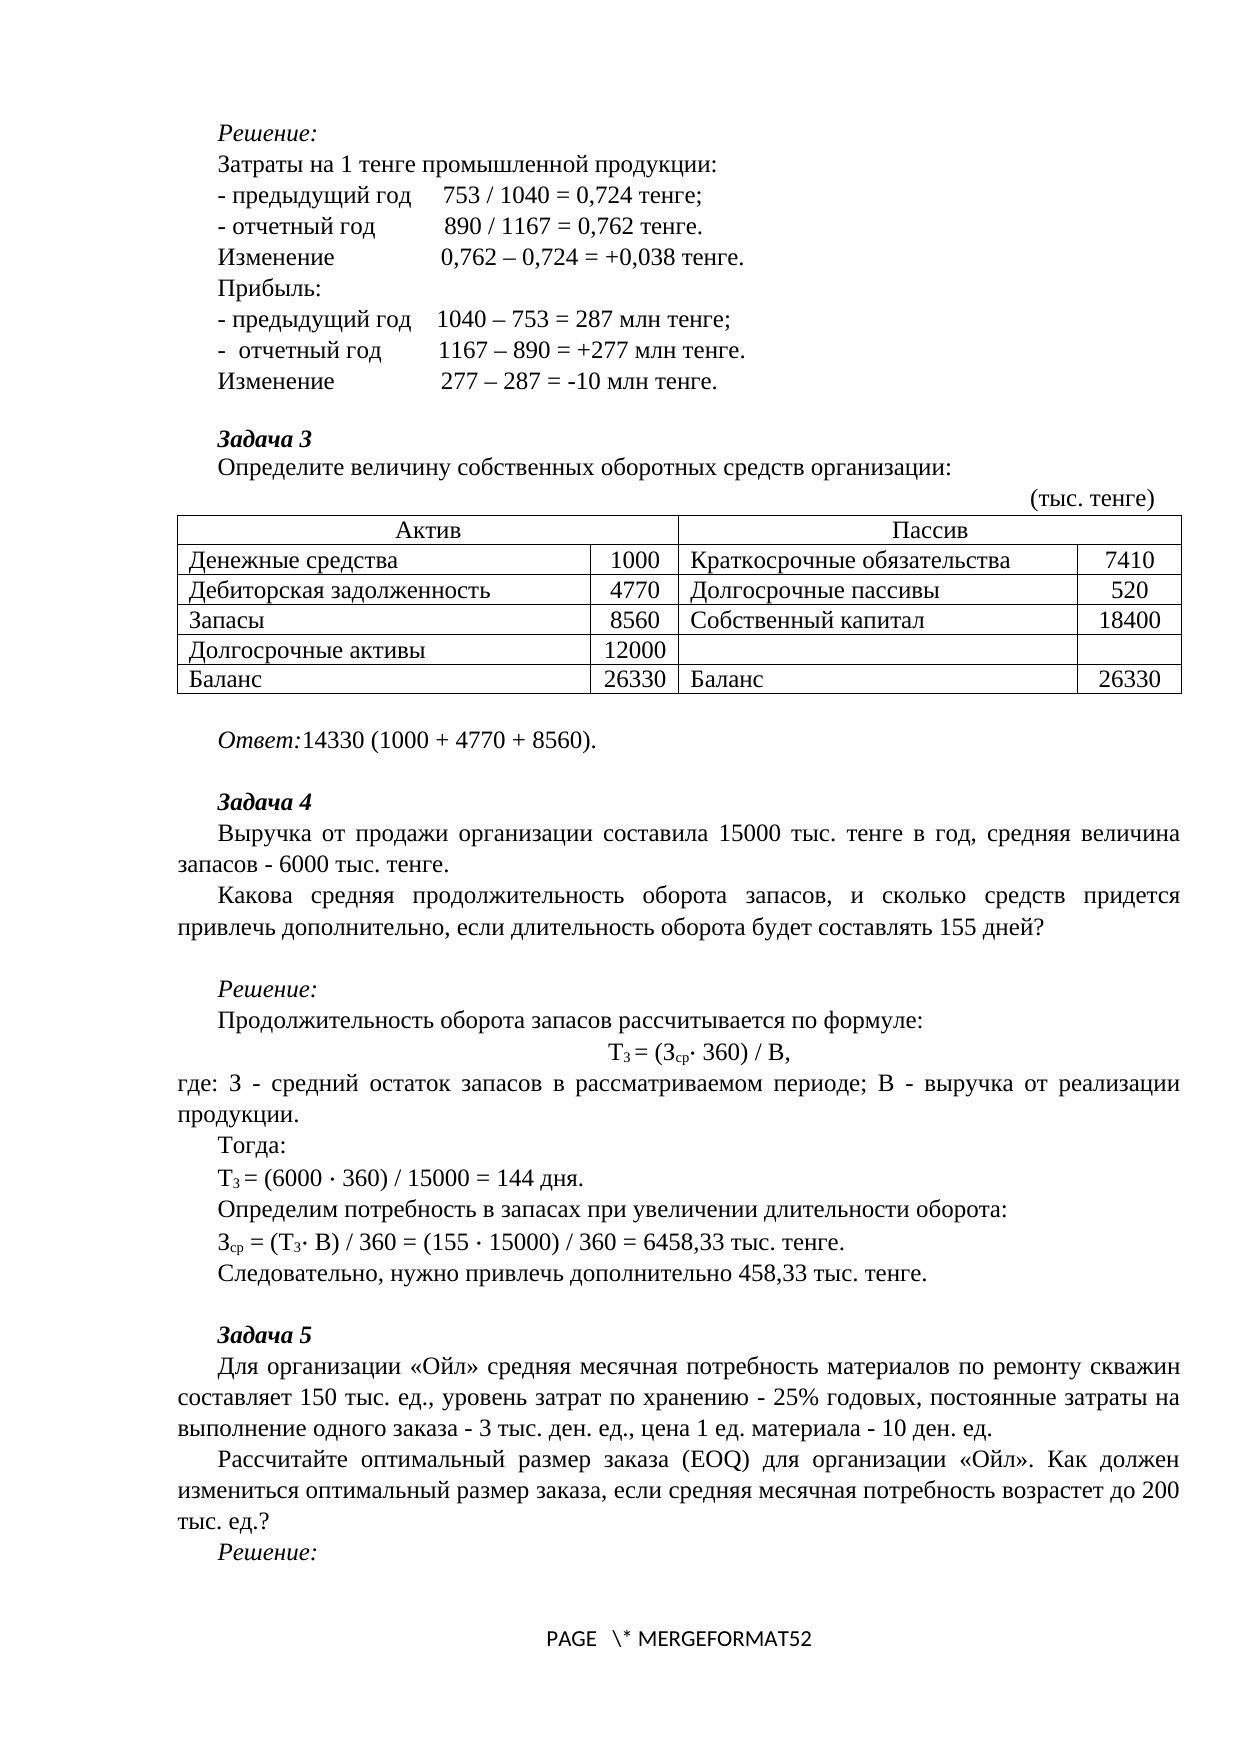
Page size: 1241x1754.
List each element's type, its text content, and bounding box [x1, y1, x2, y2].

text Определите величину собственных оборотных средств организации: [177, 452, 1181, 481]
table_cell Запасы [178, 605, 590, 634]
text - предыдущий год 753 / 1040 = 0,724 тенге; [177, 180, 1181, 209]
table_header Актив [178, 516, 678, 544]
text Изменение 277 – 287 = -10 млн тенге. [177, 366, 1181, 395]
table_cell Баланс [679, 665, 1077, 693]
text Продолжительность оборота запасов рассчитывается по формуле: [177, 1005, 1181, 1033]
table_cell 7410 [1078, 545, 1181, 574]
text - предыдущий год 1040 – 753 = 287 млн тенге; [177, 304, 1181, 333]
text Решение: [177, 1537, 1181, 1566]
table_cell 26330 [1078, 665, 1181, 693]
text Следовательно, нужно привлечь дополнительно 458,33 тыс. тенге. [177, 1258, 1181, 1286]
table_cell 18400 [1078, 605, 1181, 634]
table_cell [1078, 635, 1181, 663]
table_cell Долгосрочные пассивы [679, 575, 1077, 604]
text Зср = (ТЗ⋅ В) / 360 = (155 ⋅ 15000) / 360 = 6458,33 тыс. тенге. [177, 1225, 1181, 1255]
table_cell Краткосрочные обязательства [679, 545, 1077, 574]
text Тогда: [177, 1130, 1181, 1159]
text Решение: [177, 118, 1181, 147]
text где: З - средний остаток запасов в рассматриваемом периоде; В - выручка от реализации продукции. [177, 1068, 1181, 1128]
text ТЗ = (6000 ⋅ 360) / 15000 = 144 дня. [177, 1161, 1181, 1192]
text Определим потребность в запасах при увеличении длительности оборота: [177, 1194, 1181, 1223]
text Задача 5 [177, 1320, 1181, 1348]
table_cell [679, 635, 1077, 663]
table_cell 520 [1078, 575, 1181, 604]
text - отчетный год 890 / 1167 = 0,762 тенге. [177, 211, 1181, 240]
table_cell 8560 [591, 605, 678, 634]
text Ответ:14330 (1000 + 4770 + 8560). [177, 725, 1181, 754]
table_cell Баланс [178, 665, 590, 693]
text Выручка от продажи организации составила 15000 тыс. тенге в год, средняя величина запасов - 6000 тыс. тенге. [177, 818, 1181, 878]
table_header Пассив [679, 516, 1181, 544]
text - отчетный год 1167 – 890 = +277 млн тенге. [177, 335, 1181, 364]
text Задача 4 [177, 787, 1181, 816]
text Какова средняя продолжительность оборота запасов, и сколько средств придется привлечь дополнительно, если длительность оборота будет составлять 155 дней? [177, 881, 1181, 940]
text (тыс. тенге) [177, 483, 1181, 512]
text Решение: [177, 974, 1181, 1002]
table_cell Собственный капитал [679, 605, 1077, 634]
text Для организации «Ойл» средняя месячная потребность материалов по ремонту скважин составляет 150 тыс. ед., уровень затрат по хранению - 25% годовых, постоянные затраты на выполнение одного заказа - 3 тыс. ден. ед., цена 1 ед. материала - 10 ден. ед. [177, 1351, 1181, 1442]
table_cell Долгосрочные активы [178, 635, 590, 663]
text Прибыль: [177, 273, 1181, 302]
table_cell 1000 [591, 545, 678, 574]
table_cell Денежные средства [178, 545, 590, 574]
text Изменение 0,762 – 0,724 = +0,038 тенге. [177, 242, 1181, 271]
text Задача 3 [177, 424, 1181, 452]
table_cell 26330 [591, 665, 678, 693]
text Затраты на 1 тенге промышленной продукции: [177, 149, 1181, 178]
table_cell 12000 [591, 635, 678, 663]
table_cell Дебиторская задолженность [178, 575, 590, 604]
text Рассчитайте оптимальный размер заказа (EOQ) для организации «Ойл». Как должен измениться оптимальный размер заказа, если средняя месячная потребность возрастет до 200 тыс. ед.? [177, 1444, 1181, 1535]
table_cell 4770 [591, 575, 678, 604]
text ТЗ = (Зср⋅ 360) / В, [177, 1036, 1181, 1066]
